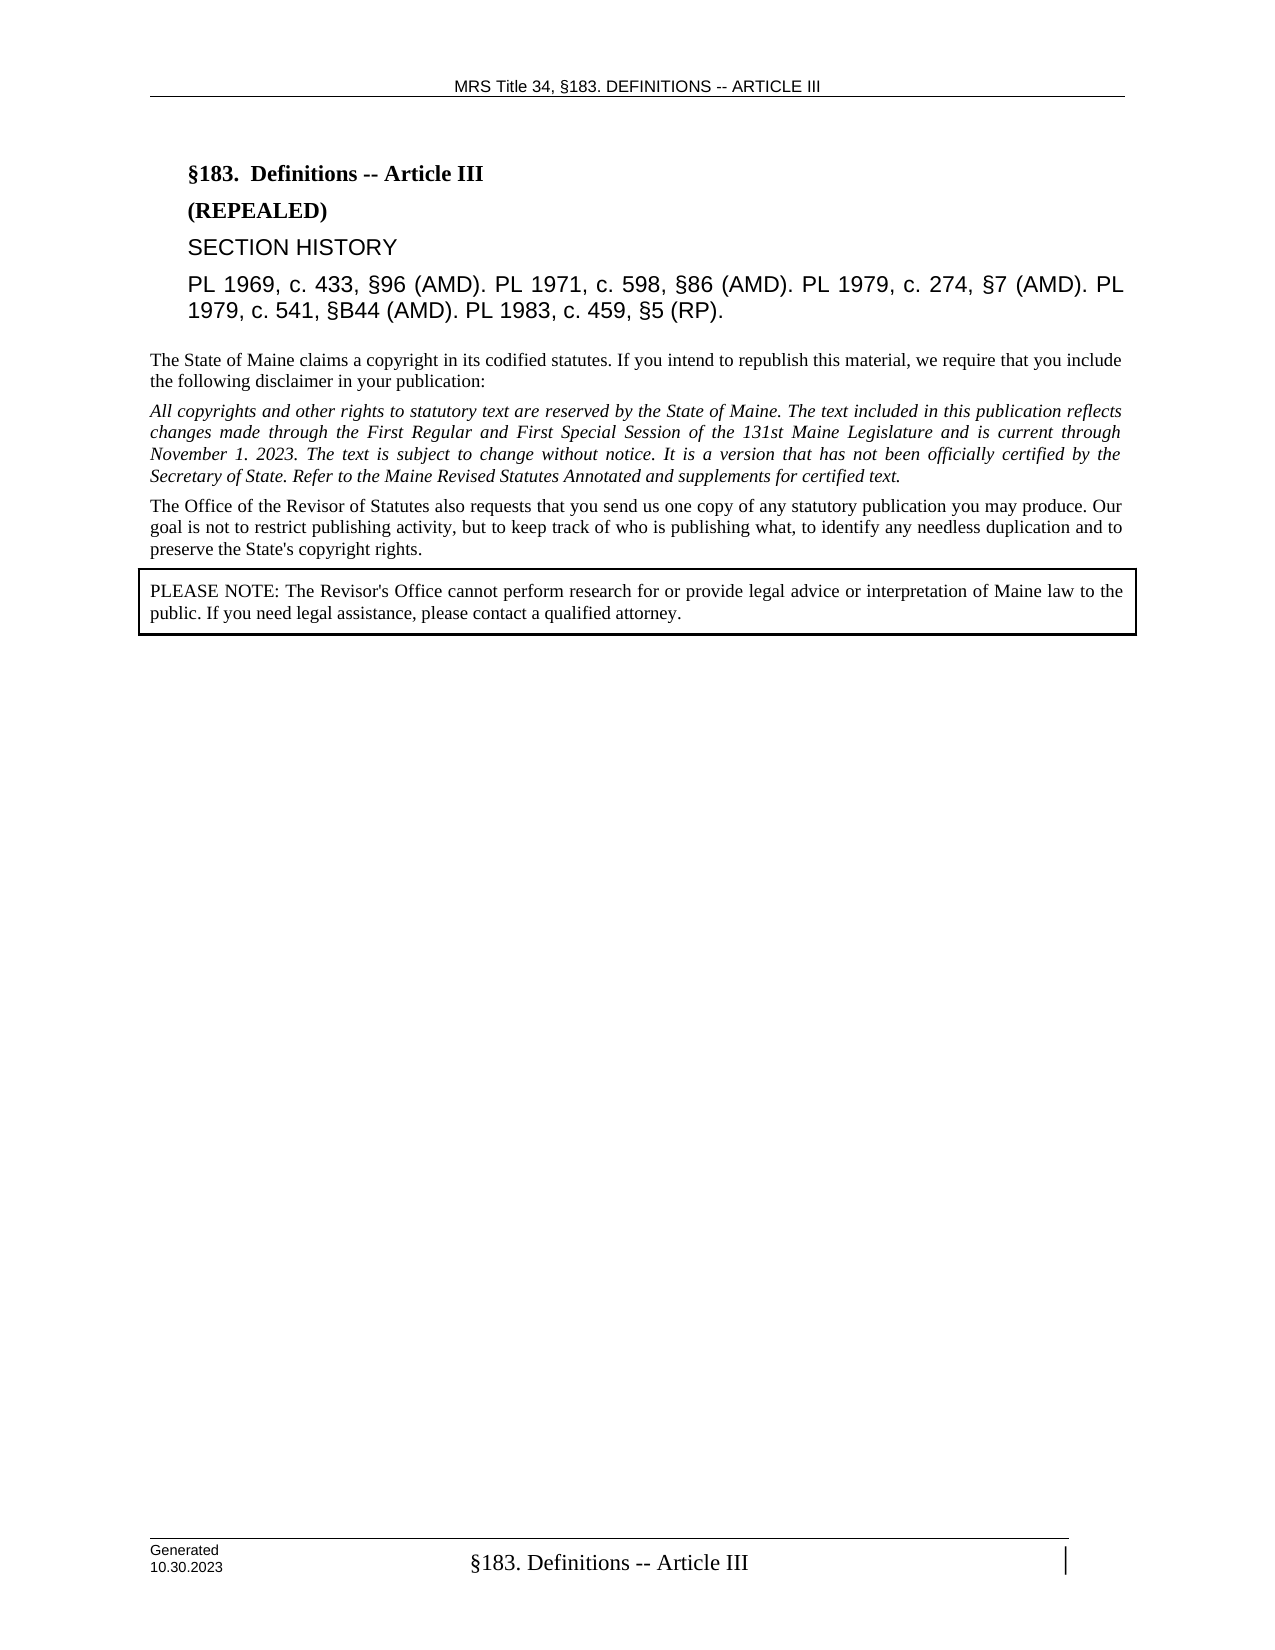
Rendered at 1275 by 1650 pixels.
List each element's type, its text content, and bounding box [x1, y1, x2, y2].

text SECTION HISTORY [187, 234, 1125, 260]
text PL 1969, c. 433, §96 (AMD). PL 1971, c. 598, §86 (AMD). PL 1979, c. 274, §7 (AMD). PL 1979, c. 541, §B44 (AMD). PL 1983, c. 459, §5 (RP). [187, 271, 1125, 323]
text §183. Definitions -- Article III [187, 160, 1125, 187]
text All copyrights and other rights to statutory text are reserved by the State of Maine. The text included in this publication reflects changes made through the First Regular and First Special Session of the 131st Maine Legislature and is current through November 1. 2023 . The text is subject to change without notice. It is a version that has not been officially certified by the Secretary of State. Refer to the Maine Revised Statutes Annotated and supplements for certified text. [150, 400, 1125, 486]
text (REPEALED) [187, 197, 1125, 223]
text The Office of the Revisor of Statutes also requests that you send us one copy of any statutory publication you may produce. Our goal is not to restrict publishing activity, but to keep track of who is publishing what, to identify any needless duplication and to preserve the State's copyright rights. [150, 494, 1125, 559]
text PLEASE NOTE: The Revisor's Office cannot perform research for or provide legal advice or interpretation of Maine law to the public. If you need legal assistance, please contact a qualified attorney. [140, 570, 1135, 633]
text The State of Maine claims a copyright in its codified statutes. If you intend to republish this material, we require that you include the following disclaimer in your publication: [150, 348, 1125, 392]
